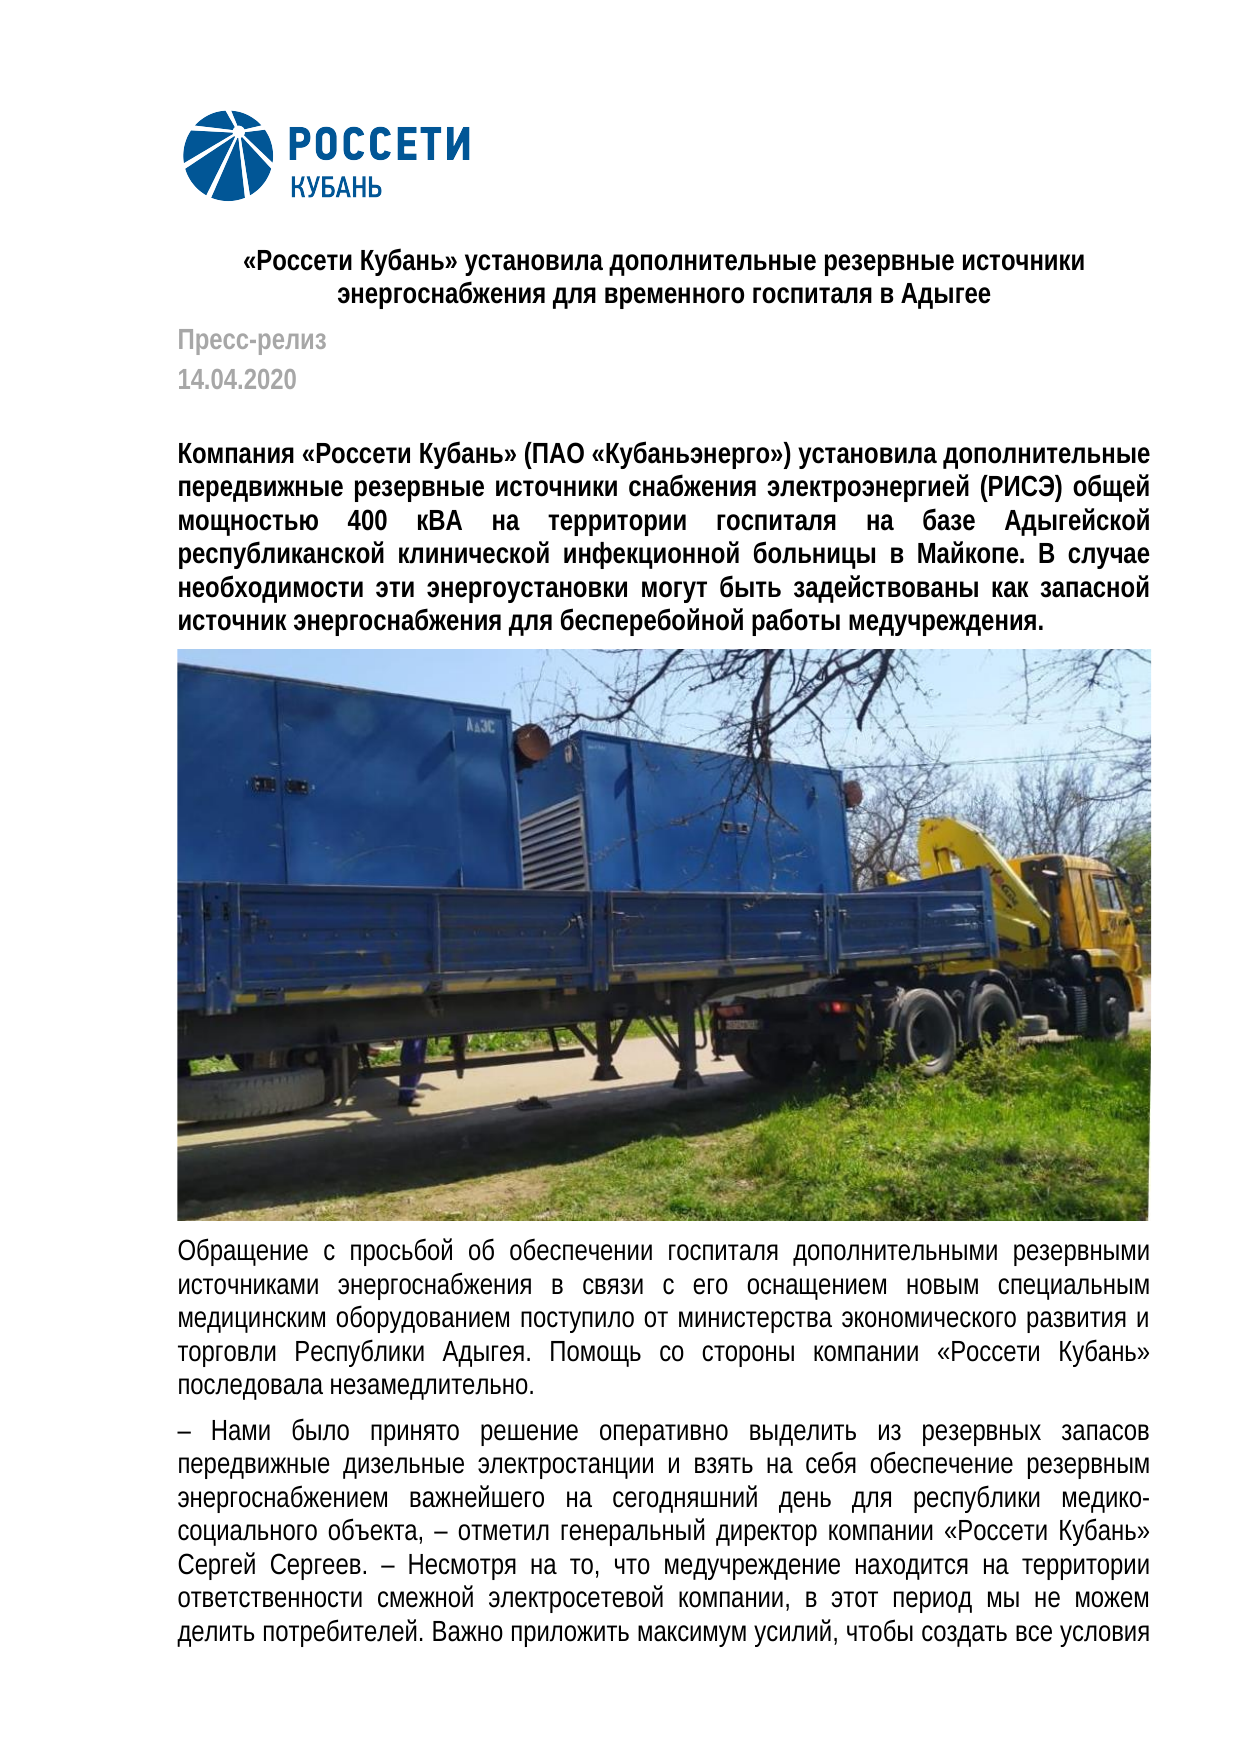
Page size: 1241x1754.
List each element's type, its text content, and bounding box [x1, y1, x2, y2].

text Обращение с просьбой об обеспечении госпиталя дополнительными резервными источниками энергоснабжения в связи с его оснащением новым специальным медицинским оборудованием поступило от министерства экономического развития и торговли Республики Адыгея. Помощь со стороны компании «Россети Кубань» последовала незамедлительно. [177, 1233, 1152, 1401]
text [177, 1413, 1152, 1647]
text 14.04.2020 [177, 362, 1152, 396]
text «Россети Кубань» установила дополнительные резервные источники энергоснабжения для временного госпиталя в Адыгее [177, 243, 1152, 310]
picture [177, 649, 1152, 1221]
picture [177, 101, 517, 210]
text Пресс-релиз [177, 322, 1152, 356]
text Компания «Россети Кубань» (ПАО «Кубаньэнерго») установила дополнительные передвижные резервные источники снабжения электроэнергией (РИСЭ) общей мощностью 400 кВА на территории госпиталя на базе Адыгейской республиканской клинической инфекционной больницы в Майкопе. В случае необходимости эти энергоустановки могут быть задействованы как запасной источник энергоснабжения для бесперебойной работы медучреждения. [177, 436, 1152, 637]
